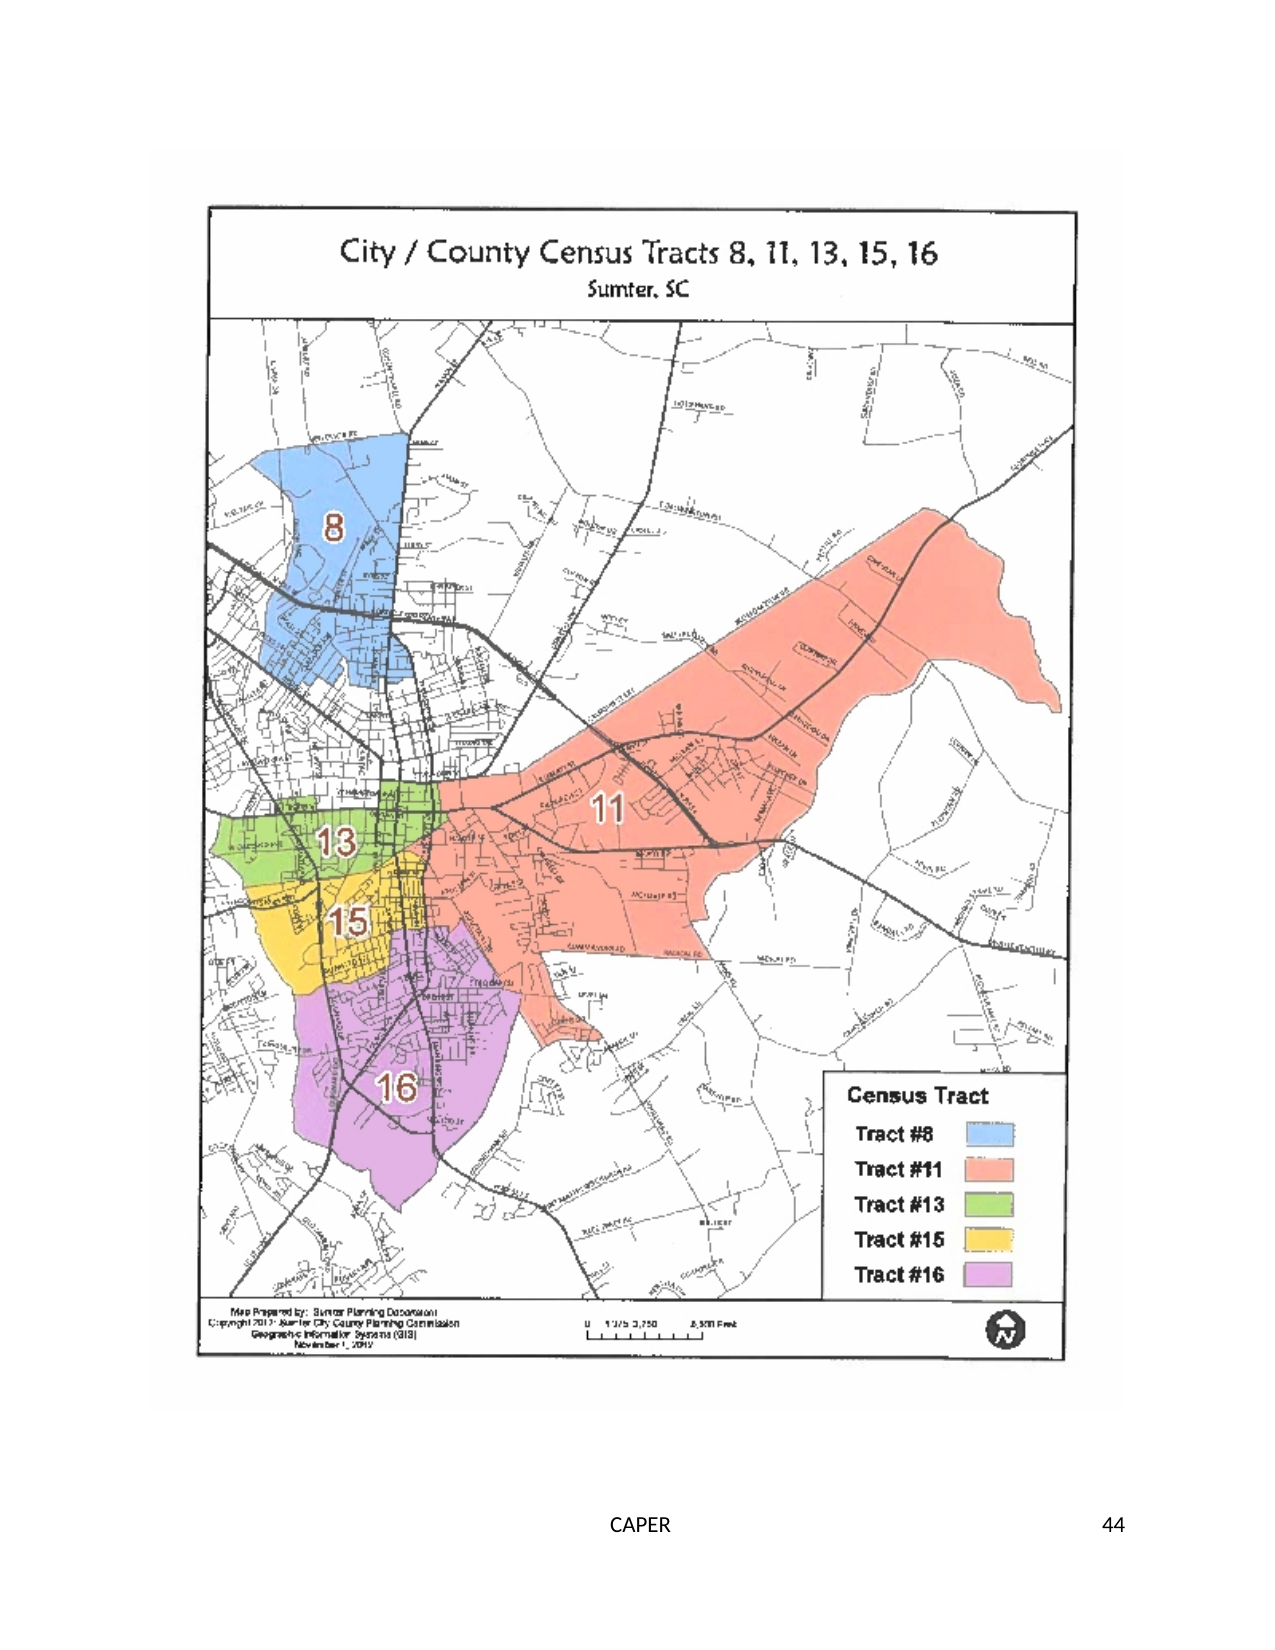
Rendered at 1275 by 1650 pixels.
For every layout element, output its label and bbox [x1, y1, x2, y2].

picture [150, 150, 1125, 1412]
